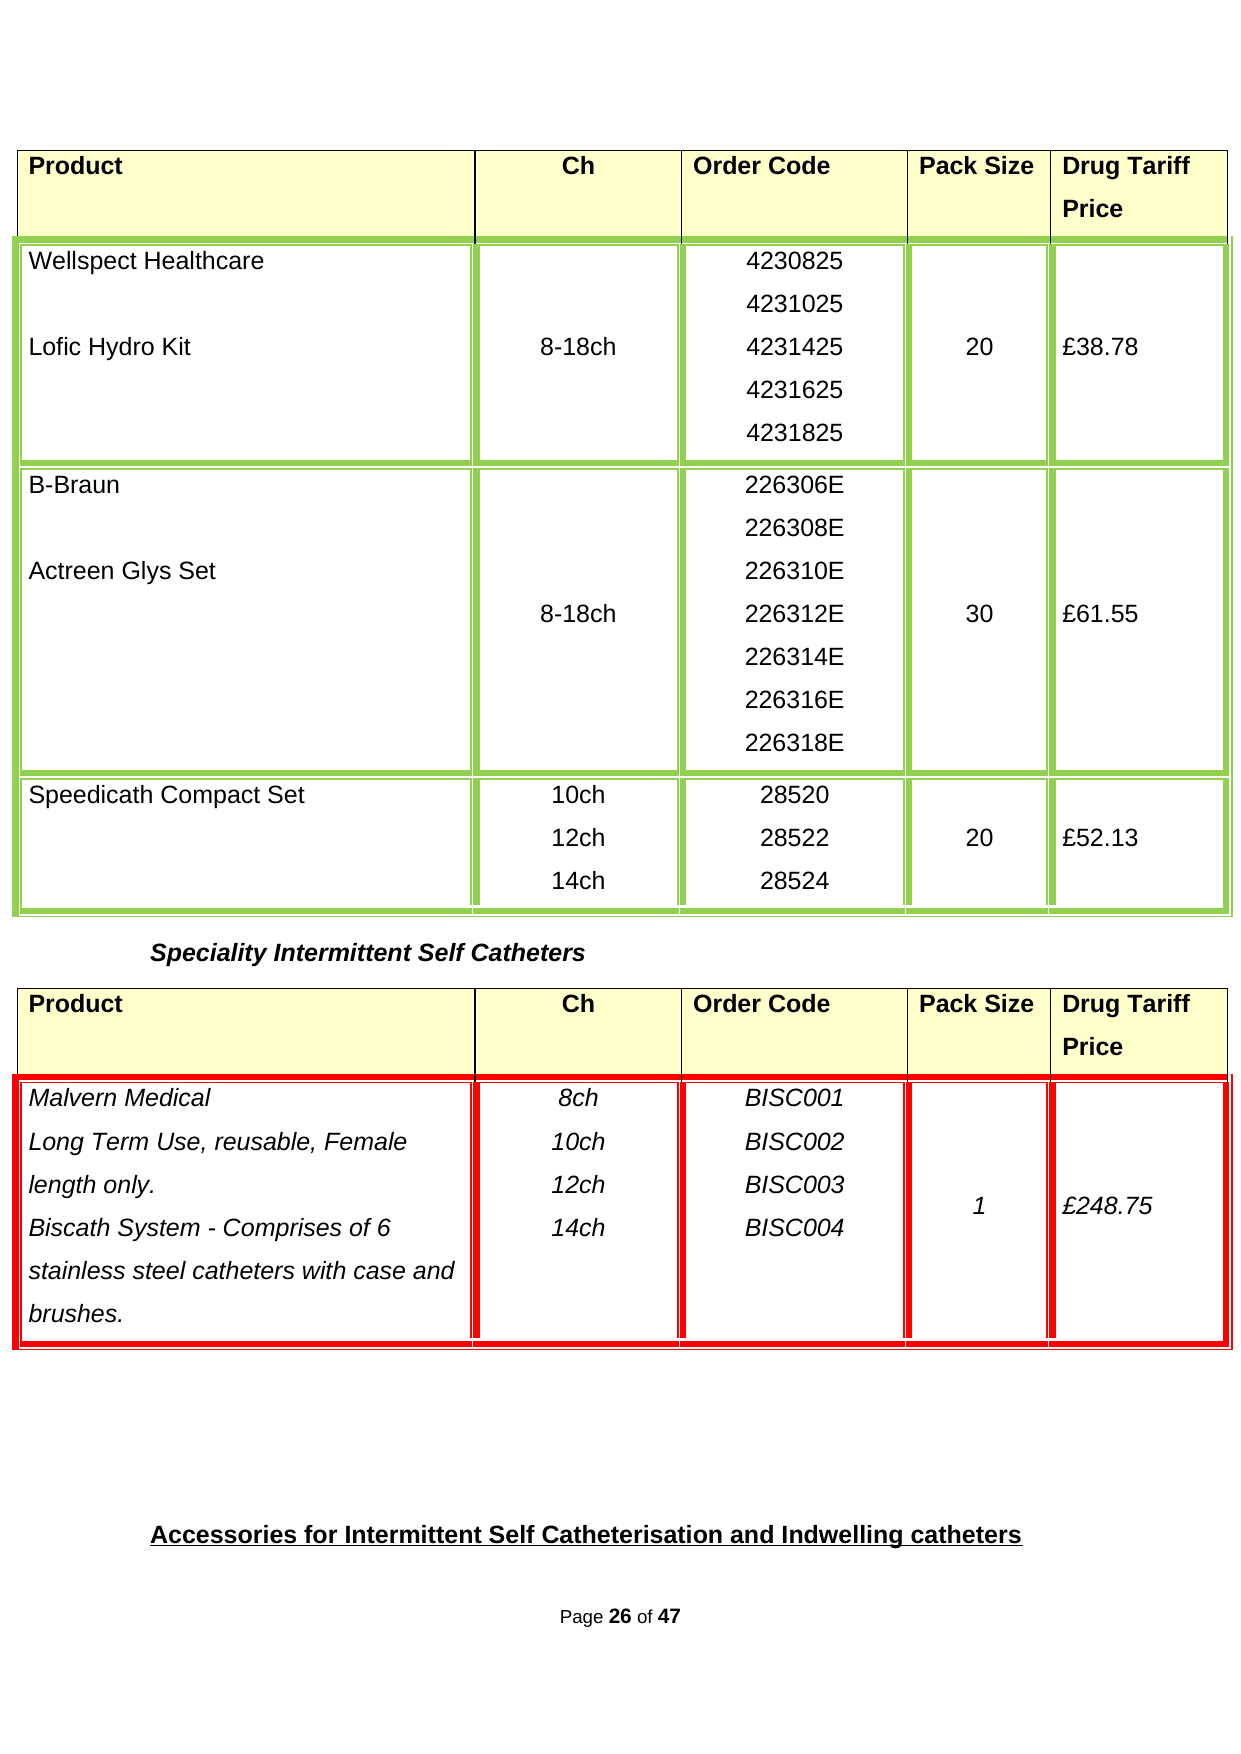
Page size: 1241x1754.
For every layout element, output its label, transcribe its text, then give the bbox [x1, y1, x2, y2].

table_header Pack Size [908, 151, 1050, 236]
table_cell Malvern Medical Long Term Use, reusable, Female length only. Biscath System - Comprises of 6 stainless steel catheters with case and brushes. [19, 1080, 475, 1341]
table_cell £52.13 [1051, 780, 1223, 908]
table_cell £38.78 [1056, 246, 1223, 460]
table_cell 4230825 4231025 4231425 4231625 4231825 [686, 246, 903, 460]
table_cell 28520 28522 28524 [682, 770, 908, 908]
table_cell 8-18ch [480, 246, 677, 460]
table_header Ch [476, 151, 681, 236]
text Speciality Intermittent Self Catheters [150, 938, 1090, 967]
text Accessories for Intermittent Self Catheterisation and Indwelling catheters [150, 1520, 1090, 1548]
table_cell 20 [908, 770, 1051, 908]
table_cell 10ch 12ch 14ch [475, 770, 682, 908]
table_cell 8-18ch [480, 470, 677, 770]
table_cell 1 [908, 1080, 1051, 1341]
table_header Order Code [682, 151, 907, 236]
table_cell Speedicath Compact Set [19, 770, 475, 908]
table_header Pack Size [908, 989, 1050, 1074]
table_header Product [18, 989, 474, 1074]
table_cell 30 [912, 470, 1046, 770]
table_header Drug Tariff Price [1051, 989, 1227, 1074]
table_header Drug Tariff Price [1051, 151, 1227, 236]
table_header Product [18, 151, 474, 236]
table_cell 20 [912, 246, 1046, 460]
table_cell £248.75 [1051, 1083, 1223, 1341]
table_header Ch [476, 989, 681, 1074]
table_cell 8ch 10ch 12ch 14ch [475, 1080, 682, 1341]
table_cell 226306E 226308E 226310E 226312E 226314E 226316E 226318E [686, 470, 903, 770]
table_cell Wellspect Healthcare Lofic Hydro Kit [22, 246, 470, 460]
table_header Order Code [682, 989, 907, 1074]
table_cell B-Braun Actreen Glys Set [22, 470, 470, 770]
table_cell £61.55 [1056, 470, 1223, 770]
table_cell BISC001 BISC002 BISC003 BISC004 [682, 1080, 908, 1341]
